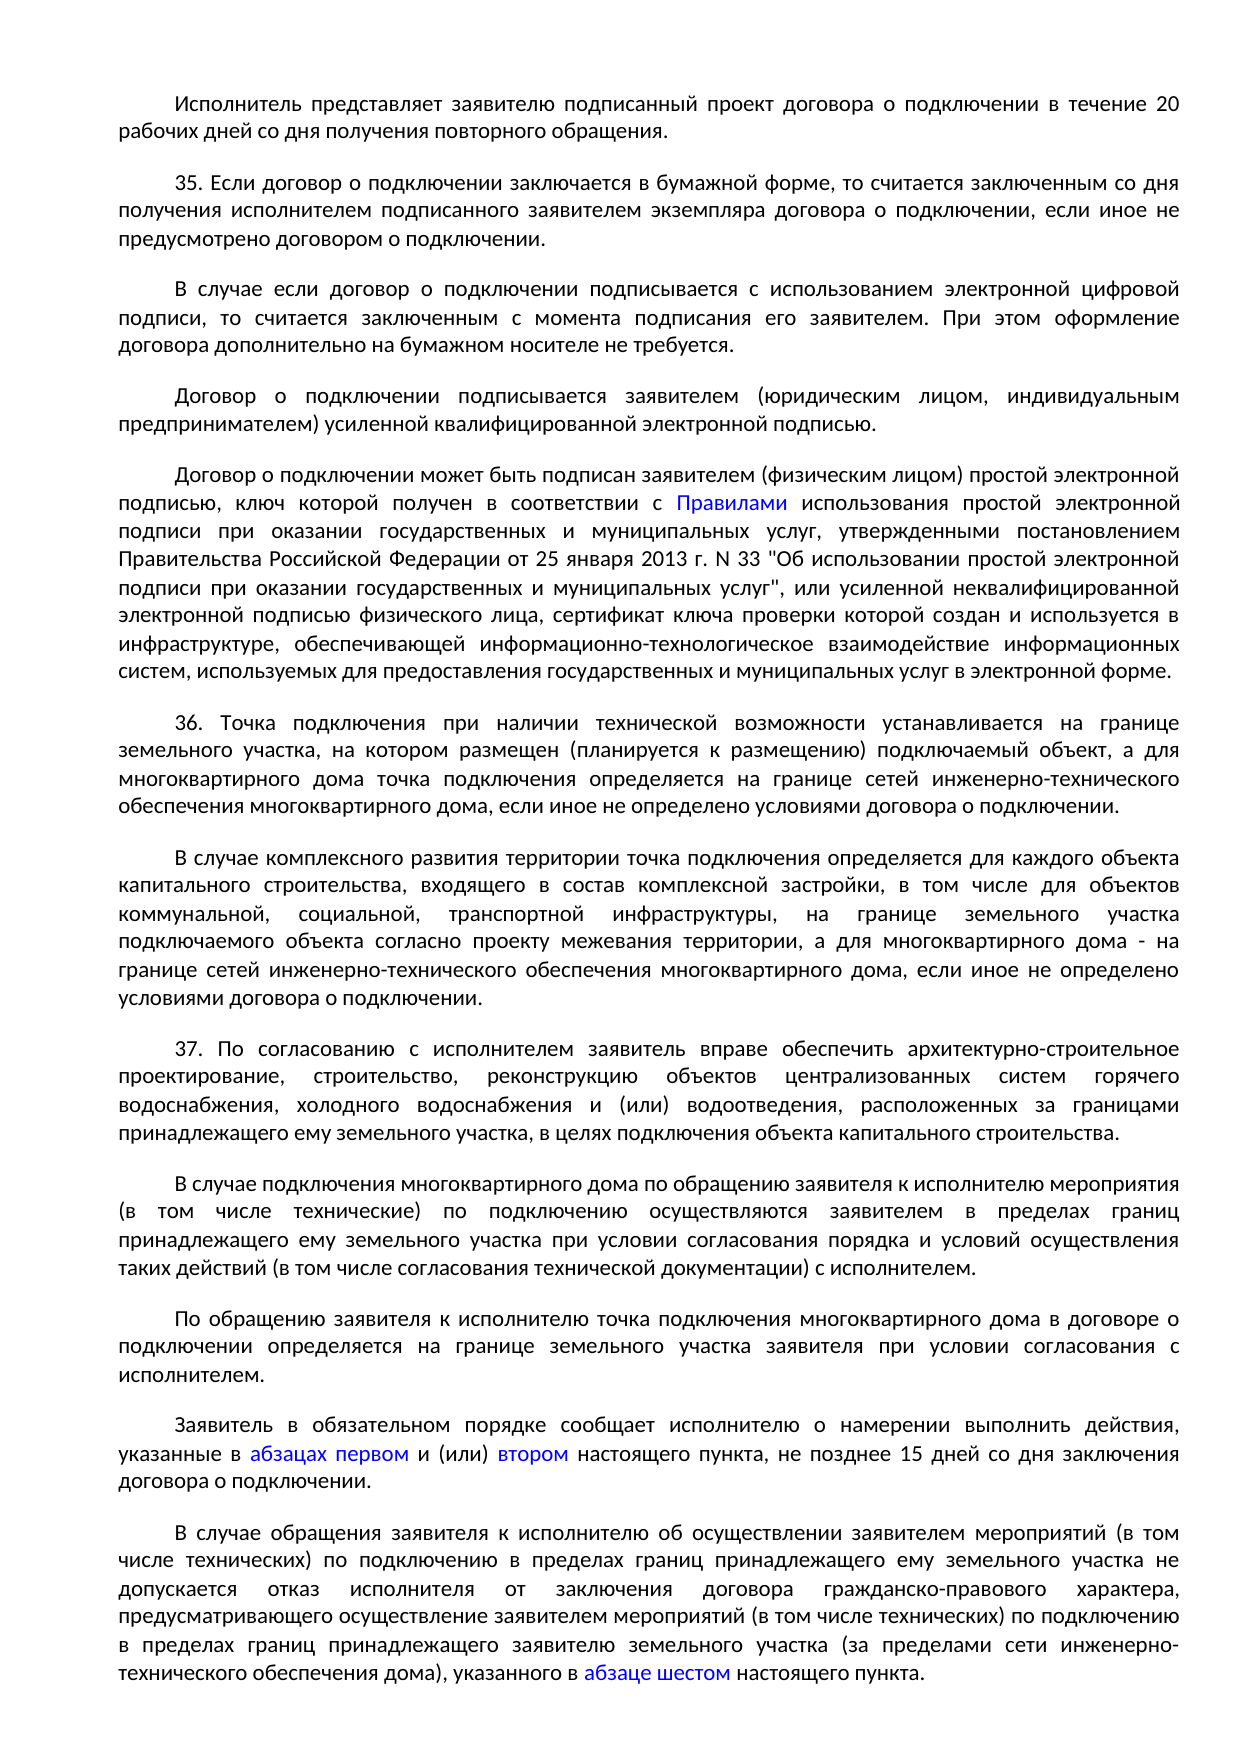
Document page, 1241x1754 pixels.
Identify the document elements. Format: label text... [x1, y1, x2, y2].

text Договор о подключении подписывается заявителем (юридическим лицом, индивидуальным предпринимателем) усиленной квалифицированной электронной подписью. [118, 382, 1181, 438]
text 36. Точка подключения при наличии технической возможности устанавливается на границе земельного участка, на котором размещен (планируется к размещению) подключаемый объект, а для многоквартирного дома точка подключения определяется на границе сетей инженерно-технического обеспечения многоквартирного дома, если иное не определено условиями договора о подключении. [118, 708, 1181, 820]
text По обращению заявителя к исполнителю точка подключения многоквартирного дома в договоре о подключении определяется на границе земельного участка заявителя при условии согласования с исполнителем. [118, 1304, 1181, 1388]
text Договор о подключении может быть подписан заявителем (физическим лицом) простой электронной подписью, ключ которой получен в соответствии с Правилами использования простой электронной подписи при оказании государственных и муниципальных услуг, утвержденными постановлением Правительства Российской Федерации от 25 января 2013 г. N 33 "Об использовании простой электронной подписи при оказании государственных и муниципальных услуг", или усиленной неквалифицированной электронной подписью физического лица, сертификат ключа проверки которой создан и используется в инфраструктуре, обеспечивающей информационно-технологическое взаимодействие информационных систем, используемых для предоставления государственных и муниципальных услуг в электронной форме. [118, 461, 1181, 685]
text В случае если договор о подключении подписывается с использованием электронной цифровой подписи, то считается заключенным с момента подписания его заявителем. При этом оформление договора дополнительно на бумажном носителе не требуется. [118, 274, 1181, 359]
text 37. По согласованию с исполнителем заявитель вправе обеспечить архитектурно-строительное проектирование, строительство, реконструкцию объектов централизованных систем горячего водоснабжения, холодного водоснабжения и (или) водоотведения, расположенных за границами принадлежащего ему земельного участка, в целях подключения объекта капитального строительства. [118, 1034, 1181, 1146]
text Исполнитель представляет заявителю подписанный проект договора о подключении в течение 20 рабочих дней со дня получения повторного обращения. [118, 89, 1181, 145]
text 35. Если договор о подключении заключается в бумажной форме, то считается заключенным со дня получения исполнителем подписанного заявителем экземпляра договора о подключении, если иное не предусмотрено договором о подключении. [118, 168, 1181, 252]
text В случае обращения заявителя к исполнителю об осуществлении заявителем мероприятий (в том числе технических) по подключению в пределах границ принадлежащего ему земельного участка не допускается отказ исполнителя от заключения договора гражданско-правового характера, предусматривающего осуществление заявителем мероприятий (в том числе технических) по подключению в пределах границ принадлежащего заявителю земельного участка (за пределами сети инженерно-технического обеспечения дома), указанного в абзаце шестом настоящего пункта. [118, 1518, 1181, 1686]
text Заявитель в обязательном порядке сообщает исполнителю о намерении выполнить действия, указанные в абзацах первом и (или) втором настоящего пункта, не позднее 15 дней со дня заключения договора о подключении. [118, 1411, 1181, 1495]
text В случае подключения многоквартирного дома по обращению заявителя к исполнителю мероприятия (в том числе технические) по подключению осуществляются заявителем в пределах границ принадлежащего ему земельного участка при условии согласования порядка и условий осуществления таких действий (в том числе согласования технической документации) с исполнителем. [118, 1169, 1181, 1281]
text В случае комплексного развития территории точка подключения определяется для каждого объекта капитального строительства, входящего в состав комплексной застройки, в том числе для объектов коммунальной, социальной, транспортной инфраструктуры, на границе земельного участка подключаемого объекта согласно проекту межевания территории, а для многоквартирного дома - на границе сетей инженерно-технического обеспечения многоквартирного дома, если иное не определено условиями договора о подключении. [118, 843, 1181, 1011]
